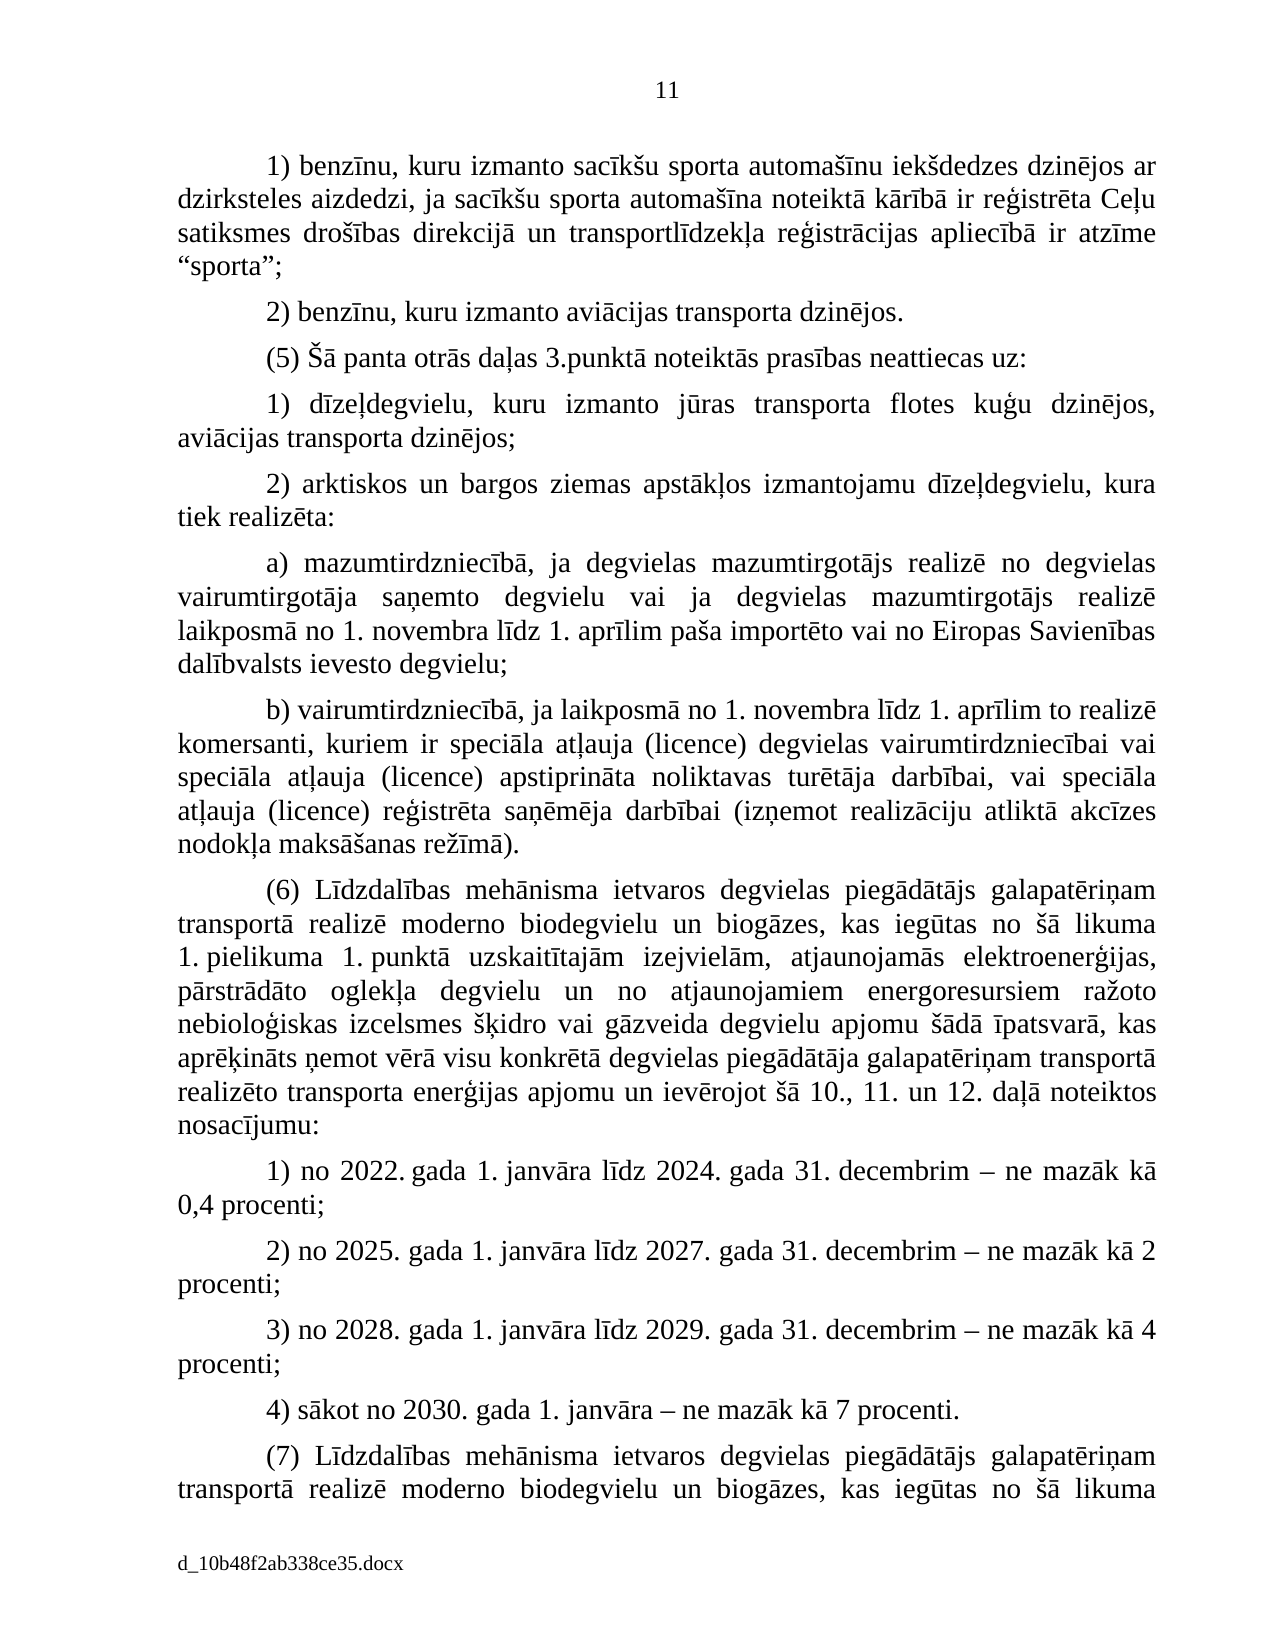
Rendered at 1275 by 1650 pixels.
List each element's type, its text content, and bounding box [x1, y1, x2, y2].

text (5) Šā panta otrās daļas 3.punktā noteiktās prasības neattiecas uz: [177, 340, 1157, 374]
text 2) arktiskos un bargos ziemas apstākļos izmantojamu dīzeļdegvielu, kura tiek realizēta: [177, 466, 1157, 533]
text b) vairumtirdzniecībā, ja laikposmā no 1. novembra līdz 1. aprīlim to realizē komersanti, kuriem ir speciāla atļauja (licence) degvielas vairumtirdzniecībai vai speciāla atļauja (licence) apstiprināta noliktavas turētāja darbībai, vai speciāla atļauja (licence) reģistrēta saņēmēja darbībai (izņemot realizāciju atliktā akcīzes nodokļa maksāšanas režīmā). [177, 692, 1157, 860]
text 1) benzīnu, kuru izmanto sacīkšu sporta automašīnu iekšdedzes dzinējos ar dzirksteles aizdedzi, ja sacīkšu sporta automašīna noteiktā kārībā ir reģistrēta Ceļu satiksmes drošības direkcijā un transportlīdzekļa reģistrācijas apliecībā ir atzīme “sporta”; [177, 148, 1157, 282]
text 2) benzīnu, kuru izmanto aviācijas transporta dzinējos. [177, 294, 1157, 328]
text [177, 1438, 1157, 1505]
text 2) no 2025. gada 1. janvāra līdz 2027. gada 31. decembrim – ne mazāk kā 2 procenti; [177, 1233, 1157, 1300]
text (6) Līdzdalības mehānisma ietvaros degvielas piegādātājs galapatēriņam transportā realizē moderno biodegvielu un biogāzes, kas iegūtas no šā likuma 1. pielikuma 1. punktā uzskaitītajām izejvielām, atjaunojamās elektroenerģijas, pārstrādāto oglekļa degvielu un no atjaunojamiem energoresursiem ražoto nebioloģiskas izcelsmes šķidro vai gāzveida degvielu apjomu šādā īpatsvarā, kas aprēķināts ņemot vērā visu konkrētā degvielas piegādātāja galapatēriņam transportā realizēto transporta enerģijas apjomu un ievērojot šā 10., 11. un 12. daļā noteiktos nosacījumu: [177, 872, 1157, 1141]
text 3) no 2028. gada 1. janvāra līdz 2029. gada 31. decembrim – ne mazāk kā 4 procenti; [177, 1312, 1157, 1379]
text 1) no 2022. gada 1. janvāra līdz 2024. gada 31. decembrim – ne mazāk kā 0,4 procenti; [177, 1153, 1157, 1220]
text a) mazumtirdzniecībā, ja degvielas mazumtirgotājs realizē no degvielas vairumtirgotāja saņemto degvielu vai ja degvielas mazumtirgotājs realizē laikposmā no 1. novembra līdz 1. aprīlim paša importēto vai no Eiropas Savienības dalībvalsts ievesto degvielu; [177, 546, 1157, 680]
text 4) sākot no 2030. gada 1. janvāra – ne mazāk kā 7 procenti. [177, 1392, 1157, 1426]
text 1) dīzeļdegvielu, kuru izmanto jūras transporta flotes kuģu dzinējos, aviācijas transporta dzinējos; [177, 386, 1157, 453]
